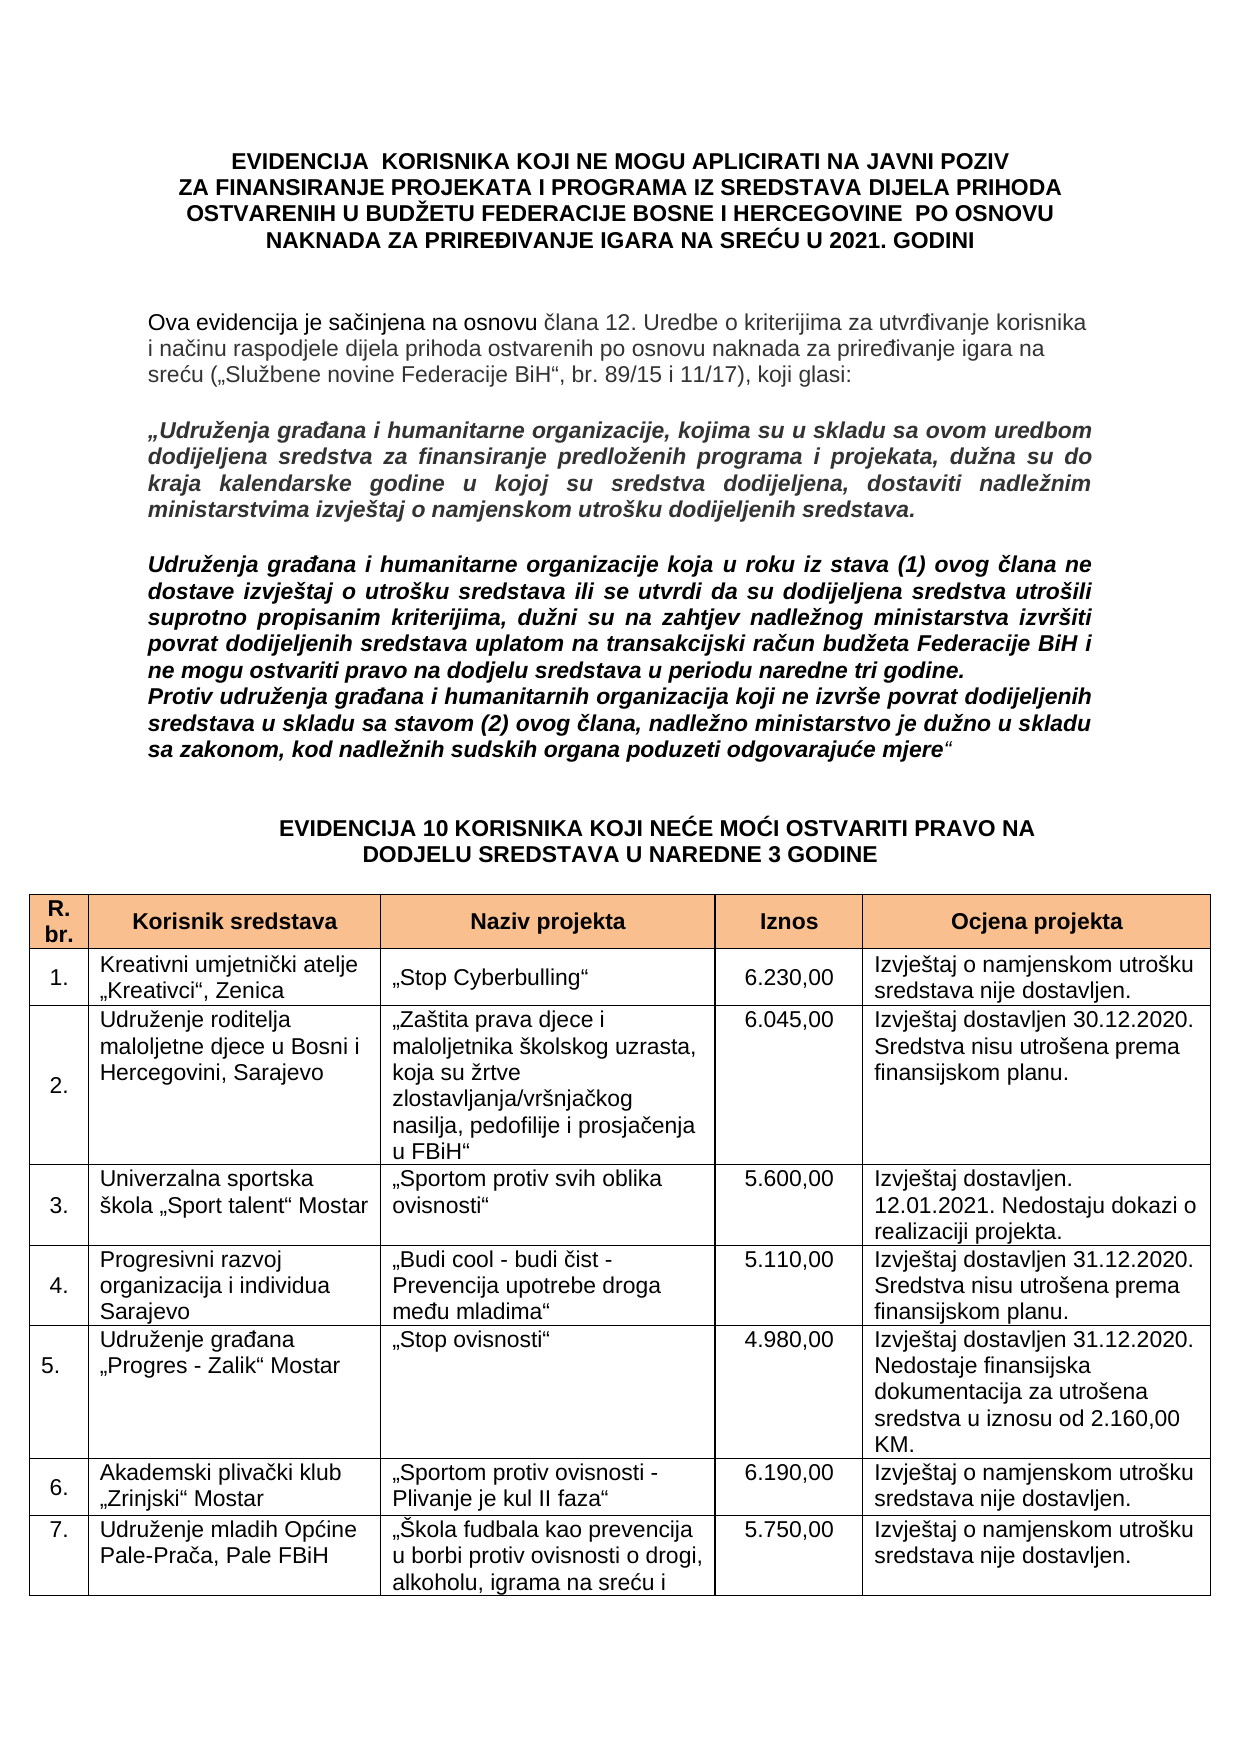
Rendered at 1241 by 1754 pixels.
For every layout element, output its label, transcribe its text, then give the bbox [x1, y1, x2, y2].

table_cell 2. [30, 1006, 88, 1164]
table_cell 4.980,00 [716, 1326, 862, 1457]
table_cell 3. [30, 1165, 88, 1244]
table_cell Izvještaj dostavljen 30.12.2020. Sredstva nisu utrošena prema finansijskom planu. [863, 1006, 1210, 1164]
text Ova evidencija je sačinjena na osnovu člana 12. Uredbe o kriterijima za utvrđivanje korisnika i načinu raspodjele dijela prihoda ostvarenih po osnovu naknada za priređivanje igara na sreću („Službene novine Federacije BiH“, br. 89/15 i 11/17), koji glasi: [148, 308, 1093, 388]
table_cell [381, 1516, 714, 1595]
table_cell Izvještaj dostavljen. 12.01.2021. Nedostaju dokazi o realizaciji projekta. [863, 1165, 1210, 1244]
table_cell 6.190,00 [716, 1459, 862, 1515]
text EVIDENCIJA 10 KORISNIKA KOJI NEĆE MOĆI OSTVARITI PRAVO NA DODJELU SREDSTAVA U NAREDNE 3 GODINE [148, 815, 1093, 868]
table_cell 7. [30, 1516, 88, 1595]
table_header Naziv projekta [381, 895, 714, 948]
table_header Korisnik sredstava [89, 895, 380, 948]
text ZA FINANSIRANJE PROJEKATA I PROGRAMA IZ SREDSTAVA DIJELA PRIHODA OSTVARENIH U BUDŽETU FEDERACIJE BOSNE I HERCEGOVINE PO OSNOVU NAKNADA ZA PRIREĐIVANJE IGARA NA SREĆU U 2021. GODINI [148, 174, 1093, 253]
text „Udruženja građana i humanitarne organizacije, kojima su u skladu sa ovom uredbom dodijeljena sredstva za finansiranje predloženih programa i projekata, dužna su do kraja kalendarske godine u kojoj su sredstva dodijeljena, dostaviti nadležnim ministarstvima izvještaj o namjenskom utrošku dodijeljenih sredstava. [148, 417, 1093, 522]
table_cell 6. [30, 1459, 88, 1515]
table_cell Izvještaj dostavljen 31.12.2020. Sredstva nisu utrošena prema finansijskom planu. [863, 1246, 1210, 1324]
table_cell 6.045,00 [716, 1006, 862, 1164]
table_cell „Budi cool - budi čist - Prevencija upotrebe droga među mladima“ [381, 1246, 714, 1324]
table_cell „Stop ovisnosti“ [381, 1326, 714, 1457]
table_cell 5. [30, 1326, 88, 1457]
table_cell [863, 1516, 1210, 1595]
table_cell Udruženje građana „Progres - Zalik“ Mostar [89, 1326, 380, 1457]
table_cell Kreativni umjetnički atelje „Kreativci“, Zenica [89, 949, 380, 1005]
table_header Iznos [716, 895, 862, 948]
table_cell Izvještaj o namjenskom utrošku sredstava nije dostavljen. [863, 949, 1210, 1005]
table_header R. br. [30, 895, 88, 948]
table_cell Izvještaj dostavljen 31.12.2020. Nedostaje finansijska dokumentacija za utrošena sredstva u iznosu od 2.160,00 KM. [863, 1326, 1210, 1457]
table_cell 1. [30, 949, 88, 1005]
table_cell 6.230,00 [716, 949, 862, 1005]
text Protiv udruženja građana i humanitarnih organizacija koji ne izvrše povrat dodijeljenih sredstava u skladu sa stavom (2) ovog člana, nadležno ministarstvo je dužno u skladu sa zakonom, kod nadležnih sudskih organa poduzeti odgovarajuće mjere“ [148, 683, 1093, 762]
table_cell 4. [30, 1246, 88, 1324]
table_cell „Stop Cyberbulling“ [381, 949, 714, 1005]
table_cell 5.600,00 [716, 1165, 862, 1244]
table_cell Udruženje roditelja maloljetne djece u Bosni i Hercegovini, Sarajevo [89, 1006, 380, 1164]
table_cell „Zaštita prava djece i maloljetnika školskog uzrasta, koja su žrtve zlostavljanja/vršnjačkog nasilja, pedofilije i prosjačenja u FBiH“ [381, 1006, 714, 1164]
table_cell Izvještaj o namjenskom utrošku sredstava nije dostavljen. [863, 1459, 1210, 1515]
table_cell „Sportom protiv ovisnosti - Plivanje je kul II faza“ [381, 1459, 714, 1515]
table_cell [89, 1516, 380, 1595]
table_cell Progresivni razvoj organizacija i individua Sarajevo [89, 1246, 380, 1324]
table_cell Akademski plivački klub „Zrinjski“ Mostar [89, 1459, 380, 1515]
table_cell „Sportom protiv svih oblika ovisnosti“ [381, 1165, 714, 1244]
table_cell Univerzalna sportska škola „Sport talent“ Mostar [89, 1165, 380, 1244]
table_cell 5.110,00 [716, 1246, 862, 1324]
text EVIDENCIJA KORISNIKA KOJI NE MOGU APLICIRATI NA JAVNI POZIV [148, 148, 1093, 174]
table_header Ocjena projekta [863, 895, 1210, 948]
table_cell 5.750,00 [716, 1516, 862, 1595]
text Udruženja građana i humanitarne organizacije koja u roku iz stava (1) ovog člana ne dostave izvještaj o utrošku sredstava ili se utvrdi da su dodijeljena sredstva utrošili suprotno propisanim kriterijima, dužni su na zahtjev nadležnog ministarstva izvršiti povrat dodijeljenih sredstava uplatom na transakcijski račun budžeta Federacije BiH i ne mogu ostvariti pravo na dodjelu sredstava u periodu naredne tri godine. [148, 551, 1093, 683]
